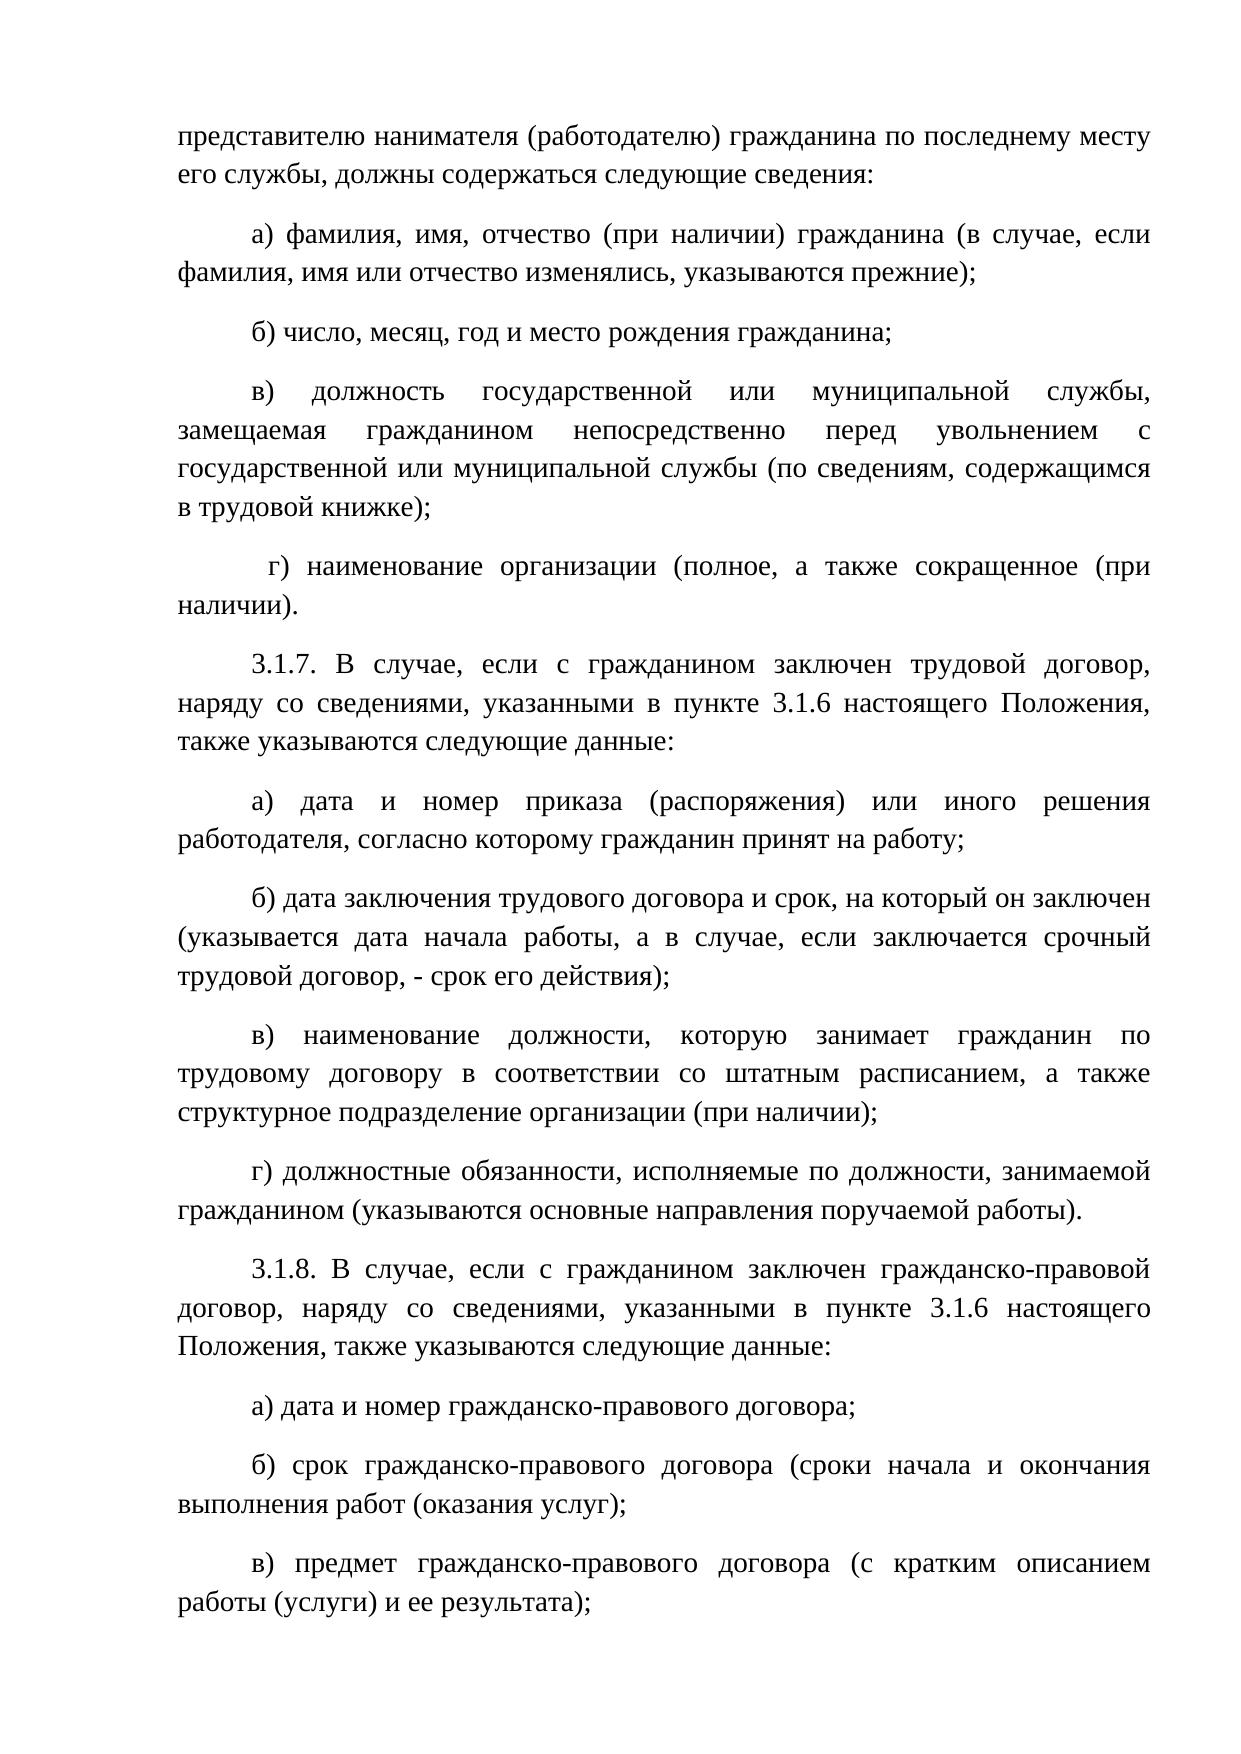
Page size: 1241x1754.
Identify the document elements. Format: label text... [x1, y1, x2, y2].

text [177, 118, 1152, 190]
text г) должностные обязанности, исполняемые по должности, занимаемой гражданином (указываются основные направления поручаемой работы). [177, 1153, 1152, 1226]
text г) наименование организации (полное, а также сокращенное (при наличии). [177, 548, 1152, 620]
text а) фамилия, имя, отчество (при наличии) гражданина (в случае, если фамилия, имя или отчество изменялись, указываются прежние); [177, 216, 1152, 288]
text в) должность государственной или муниципальной службы, замещаемая гражданином непосредственно перед увольнением с государственной или муниципальной службы (по сведениям, содержащимся в трудовой книжке); [177, 373, 1152, 522]
text а) дата и номер гражданско-правового договора; [177, 1388, 1152, 1421]
text а) дата и номер приказа (распоряжения) или иного решения работодателя, согласно которому гражданин принят на работу; [177, 783, 1152, 855]
text б) дата заключения трудового договора и срок, на который он заключен (указывается дата начала работы, а в случае, если заключается срочный трудовой договор, - срок его действия); [177, 881, 1152, 991]
text 3.1.8. В случае, если с гражданином заключен гражданско-правовой договор, наряду со сведениями, указанными в пункте 3.1.6 настоящего Положения, также указываются следующие данные: [177, 1251, 1152, 1362]
text б) число, месяц, год и место рождения гражданина; [177, 314, 1152, 347]
text 3.1.7. В случае, если с гражданином заключен трудовой договор, наряду со сведениями, указанными в пункте 3.1.6 настоящего Положения, также указываются следующие данные: [177, 646, 1152, 757]
text в) предмет гражданско-правового договора (с кратким описанием работы (услуги) и ее результата); [177, 1545, 1152, 1617]
text б) срок гражданско-правового договора (сроки начала и окончания выполнения работ (оказания услуг); [177, 1447, 1152, 1519]
text в) наименование должности, которую занимает гражданин по трудовому договору в соответствии со штатным расписанием, а также структурное подразделение организации (при наличии); [177, 1017, 1152, 1128]
